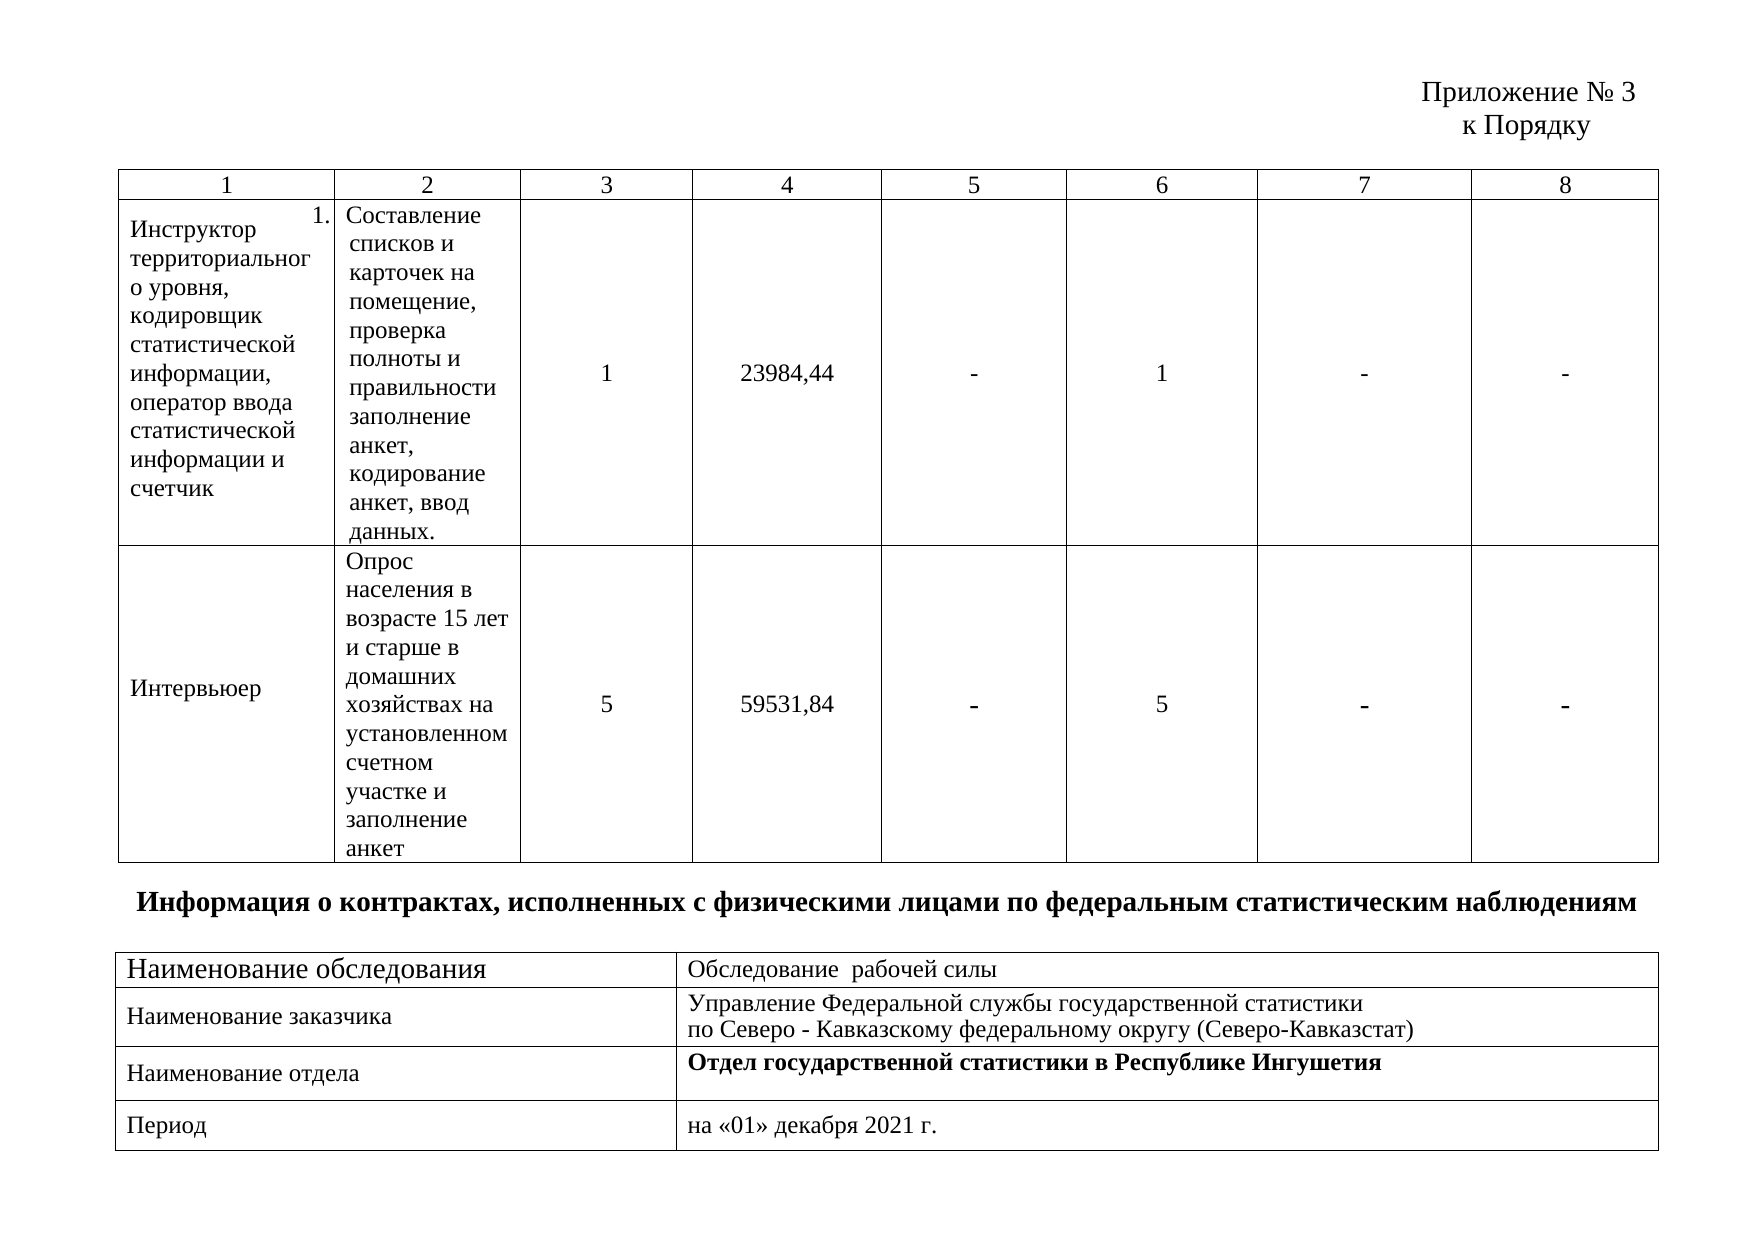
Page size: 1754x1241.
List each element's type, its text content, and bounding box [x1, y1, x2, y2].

table_cell - [1258, 200, 1471, 545]
table_cell Управление Федеральной службы государственной статистики по Северо - Кавказскому федеральному округу (Северо-Кавказстат) [677, 988, 1658, 1046]
table_cell Отдел государственной статистики в Республике Ингушетия [677, 1047, 1658, 1100]
table_cell 7 [1258, 170, 1471, 199]
table_cell Обследование рабочей силы [677, 953, 1658, 987]
table_cell Составление списков и карточек на помещение, проверка полноты и правильности заполнение анкет, кодирование анкет, ввод данных. [335, 200, 520, 545]
table_cell Период [116, 1101, 676, 1150]
table_cell 23984,44 [693, 200, 881, 545]
table_cell 59531,84 [693, 546, 881, 862]
table_cell Инструктор территориального уровня, кодировщик статистической информации, оператор ввода статистической информации и счетчик [119, 200, 334, 545]
table_cell 1 [521, 200, 692, 545]
table_cell Интервьюер [119, 546, 334, 862]
table_cell Опрос населения в возрасте 15 лет и старше в домашних хозяйствах на установленном счетном участке и заполнение анкет [335, 546, 520, 862]
table_header Информация о контрактах, исполненных с физическими лицами по федеральным статистическим наблюдениям [115, 885, 1659, 952]
table_cell - [1472, 546, 1658, 862]
table_cell 8 [1472, 170, 1658, 199]
table_cell 1 [119, 170, 334, 199]
table_cell - [882, 200, 1066, 545]
table_cell 4 [693, 170, 881, 199]
table_cell Наименование отдела [116, 1047, 676, 1100]
table_cell 5 [1067, 546, 1257, 862]
table_cell Наименование заказчика [116, 988, 676, 1046]
table_cell - [882, 546, 1066, 862]
table_cell 6 [1067, 170, 1257, 199]
table_cell на «01» декабря 2021 г. [677, 1101, 1658, 1150]
table_cell 2 [335, 170, 520, 199]
table_cell - [1472, 200, 1658, 545]
table_cell 5 [882, 170, 1066, 199]
table_cell Наименование обследования [116, 953, 676, 987]
table_cell 1 [1067, 200, 1257, 545]
table_cell - [1258, 546, 1471, 862]
table_cell 5 [521, 546, 692, 862]
table_cell 3 [521, 170, 692, 199]
